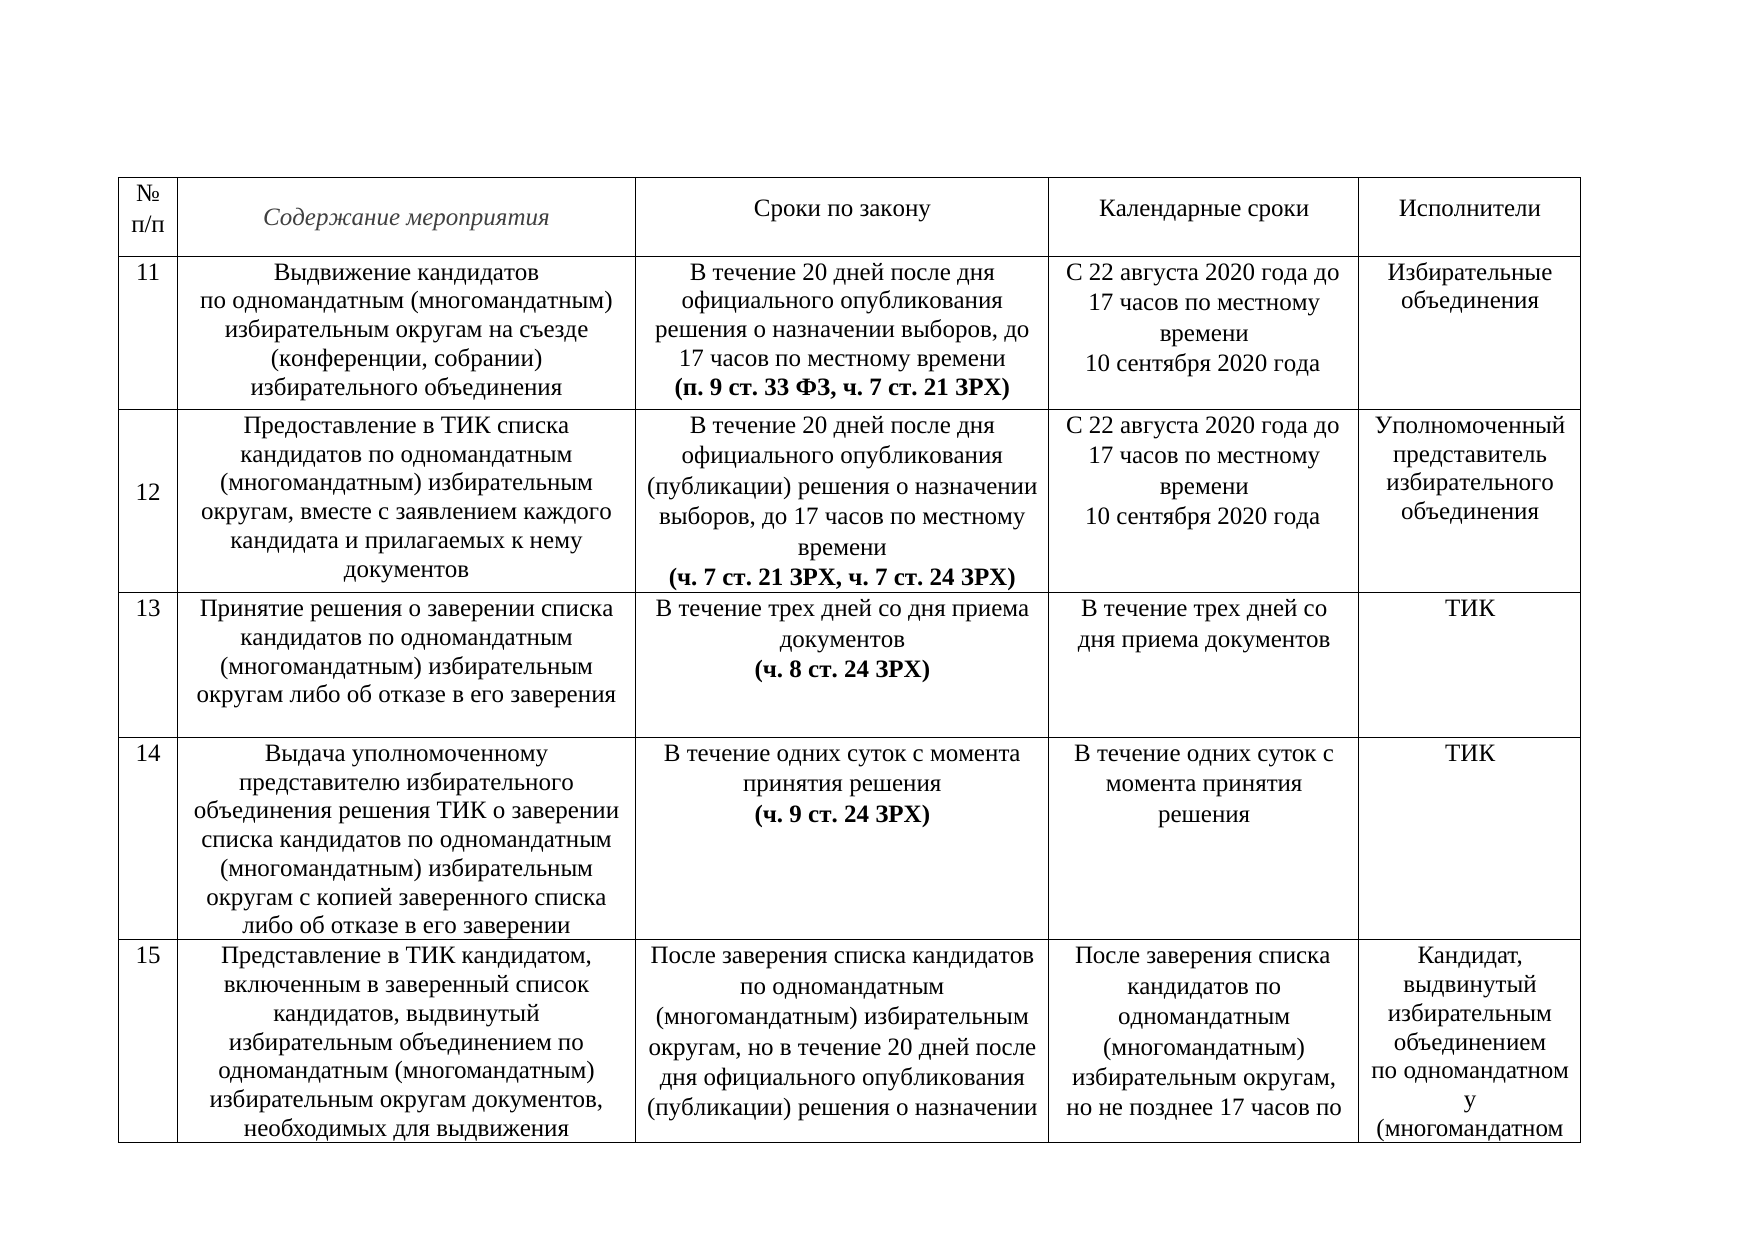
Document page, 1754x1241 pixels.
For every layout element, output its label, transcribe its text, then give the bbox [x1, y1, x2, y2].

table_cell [178, 940, 635, 1142]
table_header Содержание мероприятия [178, 178, 635, 256]
table_cell ТИК [1359, 738, 1580, 939]
table_cell Выдача уполномоченному представителю избирательного объединения решения ТИК о заверении списка кандидатов по одномандатным (многомандатным) избирательным округам с копией заверенного списка либо об отказе в его заверении [178, 738, 635, 939]
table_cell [1359, 940, 1580, 1142]
table_cell Принятие решения о заверении списка кандидатов по одномандатным (многомандатным) избирательным округам либо об отказе в его заверения [178, 593, 635, 737]
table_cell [1049, 940, 1358, 1142]
table_cell Выдвижение кандидатов по одномандатным (многомандатным) избирательным округам на съезде (конференции, собрании) избирательного объединения [178, 257, 635, 409]
table_cell В течение трех дней со дня приема документов (ч. 8 ст. 24 ЗРХ) [636, 593, 1048, 737]
table_cell В течение трех дней со дня приема документов [1049, 593, 1358, 737]
table_cell 13 [119, 593, 177, 737]
table_cell 14 [119, 738, 177, 939]
table_cell В течение одних суток с момента принятия решения [1049, 738, 1358, 939]
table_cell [636, 257, 1048, 409]
table_cell 12 [119, 410, 177, 592]
table_cell ТИК [1359, 593, 1580, 737]
table_cell Предоставление в ТИК списка кандидатов по одномандатным (многомандатным) избирательным округам, вместе с заявлением каждого кандидата и прилагаемых к нему документов [178, 410, 635, 592]
table_header Календарные сроки [1049, 178, 1358, 256]
table_cell 15 [119, 940, 177, 1142]
table_header Исполнители [1359, 178, 1580, 256]
table_cell С 22 августа 2020 года до 17 часов по местному времени 10 сентября 2020 года [1049, 410, 1358, 592]
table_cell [636, 940, 1048, 1142]
table_cell В течение одних суток с момента принятия решения (ч. 9 ст. 24 ЗРХ) [636, 738, 1048, 939]
table_header №п/п [119, 178, 177, 256]
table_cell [1049, 257, 1358, 409]
table_header Сроки по закону [636, 178, 1048, 256]
table_cell 11 [119, 257, 177, 409]
table_cell В течение 20 дней после дня официального опубликования (публикации) решения о назначении выборов, до 17 часов по местному времени (ч. 7 ст. 21 ЗРХ, ч. 7 ст. 24 ЗРХ) [636, 410, 1048, 592]
table_cell Избирательные объединения [1359, 257, 1580, 409]
table_cell Уполномоченный представитель избирательного объединения [1359, 410, 1580, 592]
